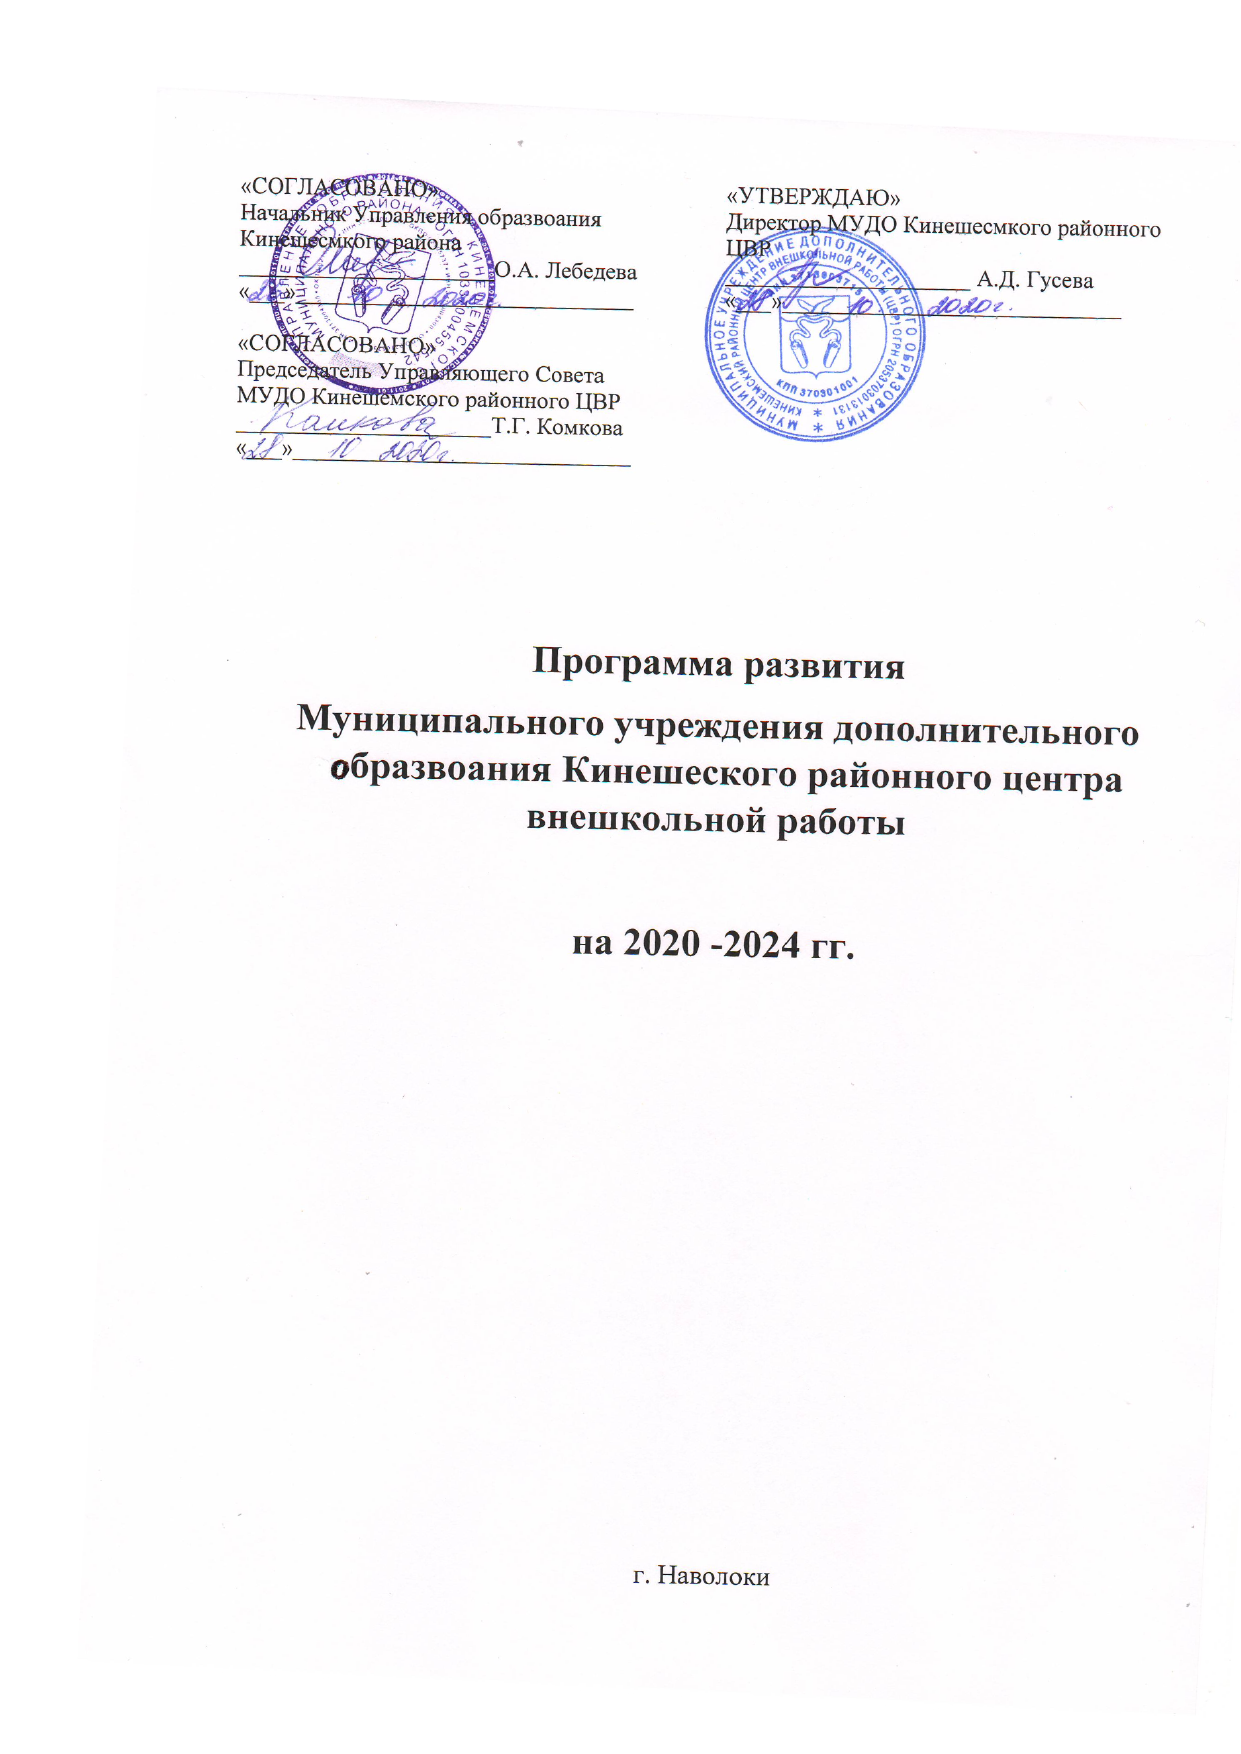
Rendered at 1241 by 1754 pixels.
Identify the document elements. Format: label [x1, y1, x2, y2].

picture [78, 81, 1241, 1724]
